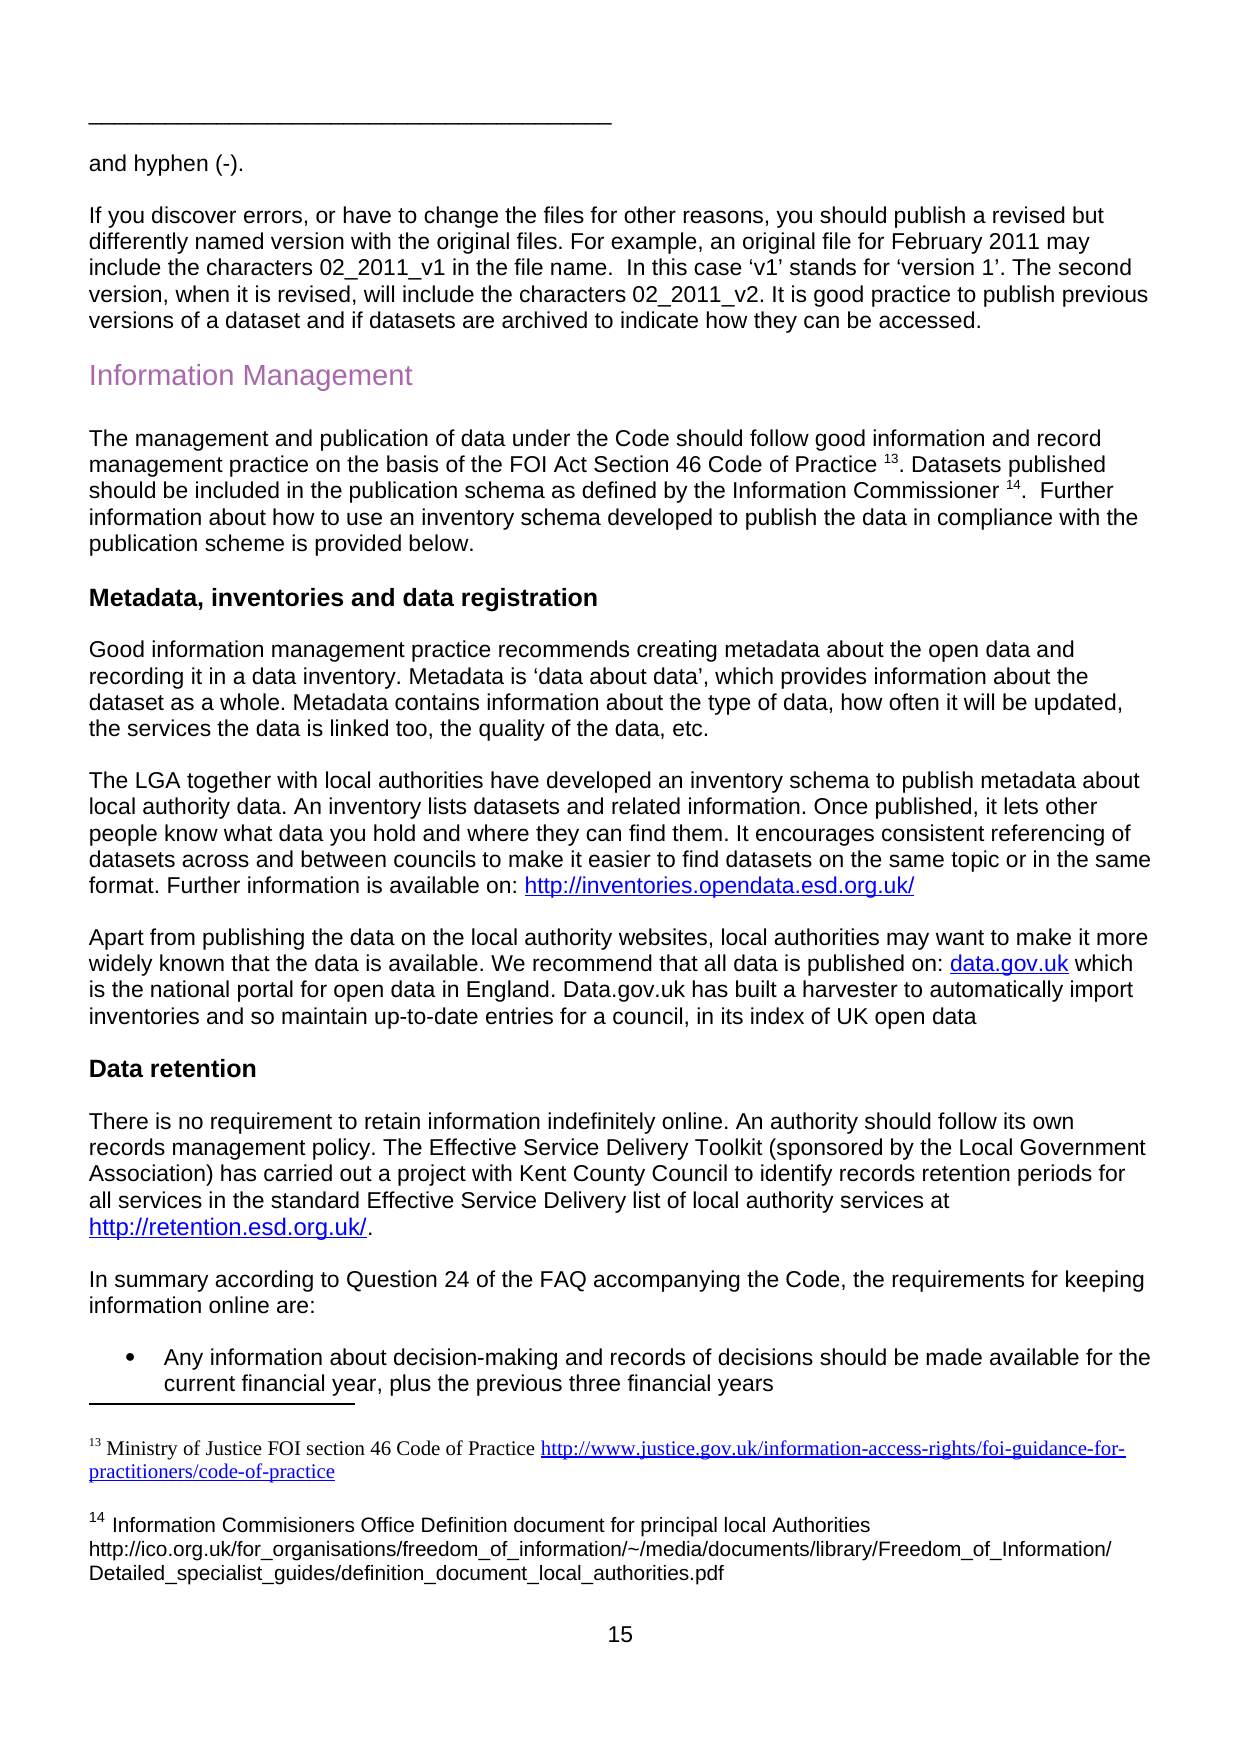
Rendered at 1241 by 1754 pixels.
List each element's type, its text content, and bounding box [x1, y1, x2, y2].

text Apart from publishing the data on the local authority websites, local authorities may want to make it more widely known that the data is available. We recommend that all data is published on: data.gov.uk which is the national portal for open data in England. Data.gov.uk has built a harvester to automatically import inventories and so maintain up-to-date entries for a council, in its index of UK open data [89, 923, 1152, 1029]
subtitle Information Management [89, 358, 1152, 392]
text There is no requirement to retain information indefinitely online. An authority should follow its own records management policy. The Effective Service Delivery Toolkit (sponsored by the Local Government Association) has carried out a project with Kent County Council to identify records retention periods for all services in the standard Effective Service Delivery list of local authority services at http://retention.esd.org.uk/. [89, 1108, 1152, 1241]
text The management and publication of data under the Code should follow good information and record management practice on the basis of the FOI Act Section 46 Code of Practice . Datasets published should be included in the publication schema as defined by the Information Commissioner . Further information about how to use an inventory schema developed to publish the data in compliance with the publication scheme is provided below. [89, 424, 1152, 556]
text If you discover errors, or have to change the files for other reasons, you should publish a revised but differently named version with the original files. For example, an original file for February 2011 may include the characters 02_2011_v1 in the file name. In this case ‘v1’ stands for ‘version . The second version, when it is revised, will include the characters 02_2011_v2. It is good practice to publish previous versions of a dataset and if datasets are archived to indicate how they can be accessed. [89, 202, 1152, 333]
list Any information about decision-making and records of decisions should be made available for the current financial year, plus the previous three financial years [126, 1343, 1152, 1396]
subtitle Data retention [89, 1054, 1152, 1083]
text The LGA together with local authorities have developed an inventory schema to publish metadata about local authority data. An inventory lists datasets and related information. Once published, it lets other people know what data you hold and where they can find them. It encourages consistent referencing of datasets across and between councils to make it easier to find datasets on the same topic or in the same format. Further information is available on: http://inventories.opendata.esd.org.uk/ [89, 767, 1152, 898]
subtitle Metadata, inventories and data registration [89, 583, 1152, 611]
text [89, 150, 1152, 177]
text Good information management practice recommends creating metadata about the open data and recording it in a data inventory. Metadata is ‘data about data’, which provides information about the dataset as a whole. Metadata contains information about the type of data, how often it will be updated, the services the data is linked too, the quality of the data, etc. [89, 636, 1152, 742]
text In summary according to Question 24 of the FAQ accompanying the Code, the requirements for keeping information online are: [89, 1266, 1152, 1318]
